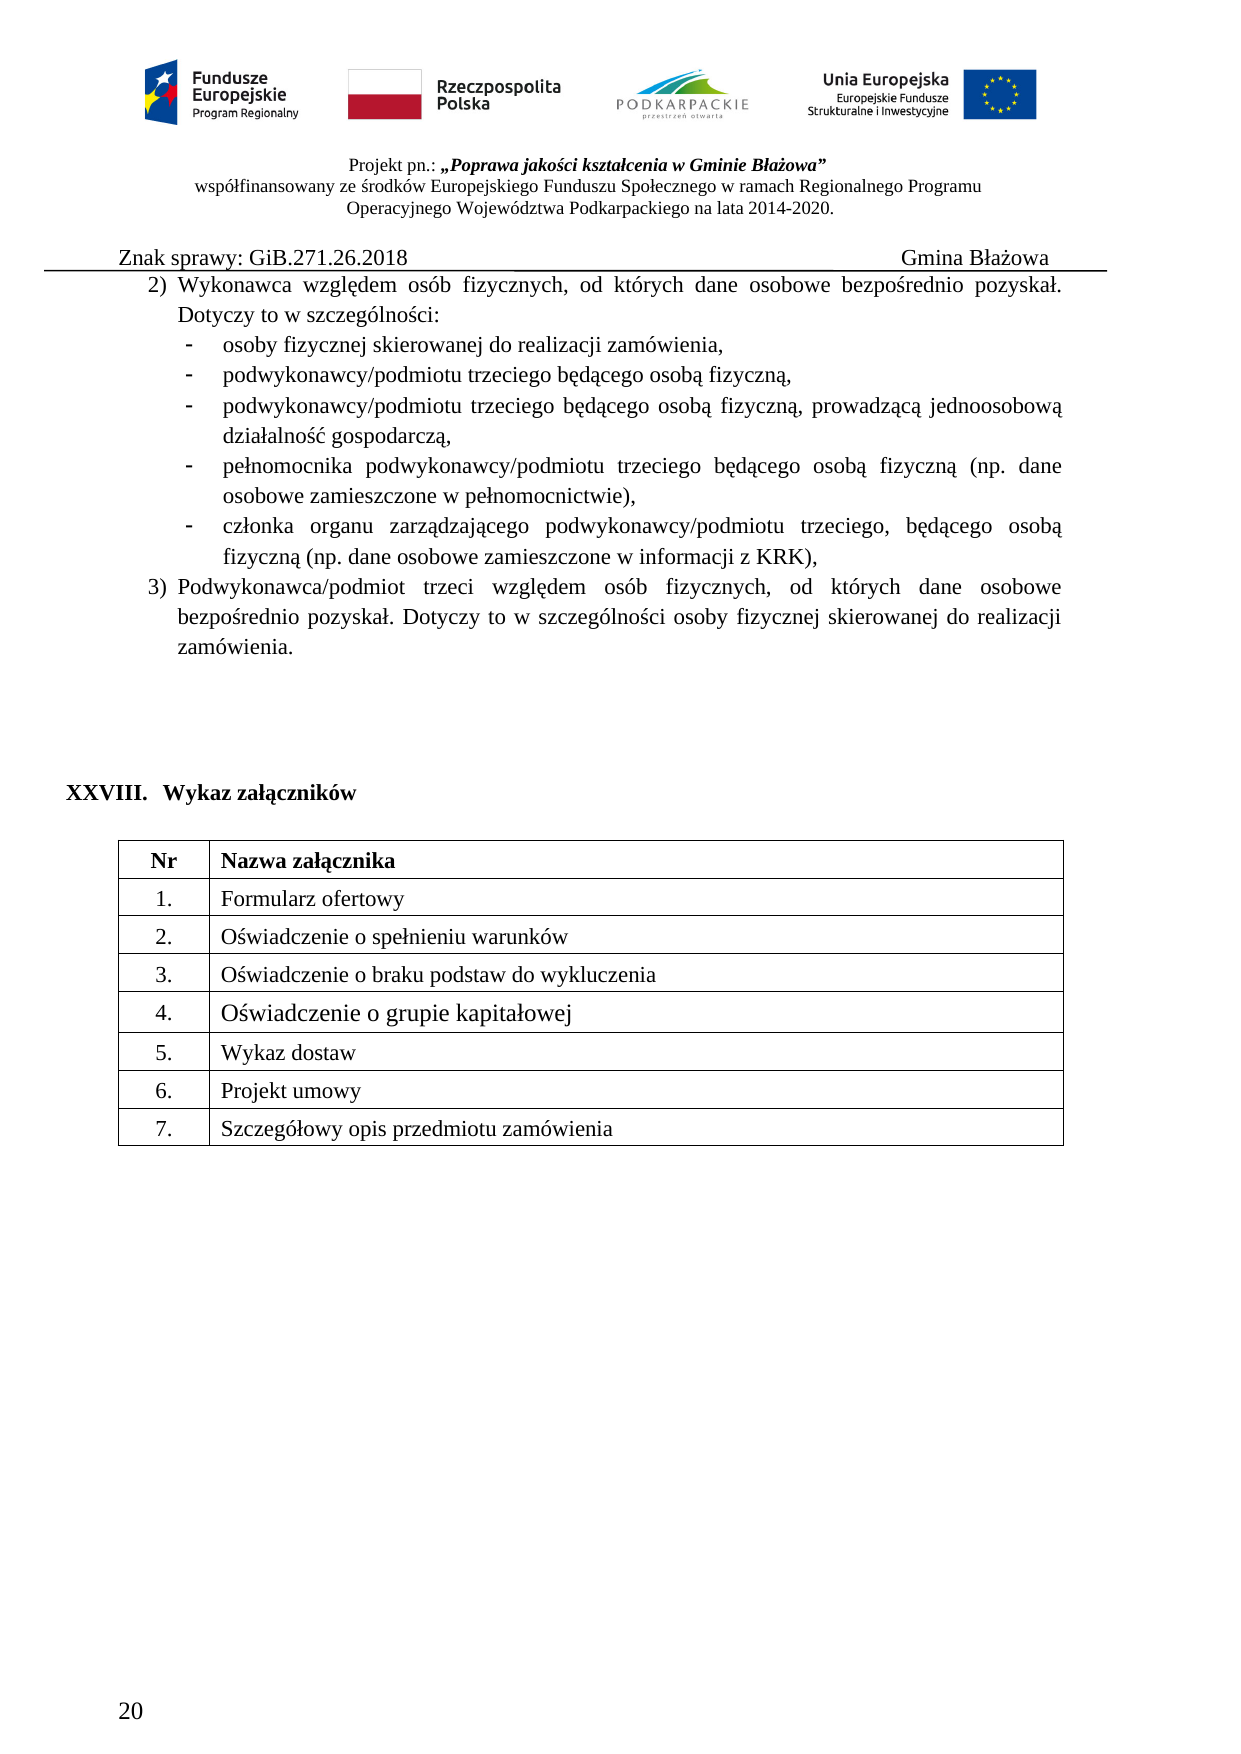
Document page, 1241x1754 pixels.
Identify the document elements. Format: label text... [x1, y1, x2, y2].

table_cell 4. [119, 992, 209, 1032]
table_cell 3. [119, 954, 209, 991]
list pełnomocnika podwykonawcy/podmiotu trzeciego będącego osobą fizyczną (np. dane osobowe zamieszczone w pełnomocnictwie), [185, 452, 1063, 509]
table_header Nazwa załącznika [210, 841, 1063, 877]
table_cell Wykaz dostaw [210, 1033, 1063, 1069]
table_cell 2. [119, 916, 209, 953]
picture [144, 59, 1037, 125]
table_cell Oświadczenie o braku podstaw do wykluczenia [210, 954, 1063, 991]
list członka organu zarządzającego podwykonawcy/podmiotu trzeciego, będącego osobą fizyczną (np. dane osobowe zamieszczone w informacji z KRK), [185, 512, 1063, 569]
table_cell Oświadczenie o grupie kapitałowej [210, 992, 1063, 1032]
table_cell Formularz ofertowy [210, 879, 1063, 915]
table_cell Oświadczenie o spełnieniu warunków [210, 916, 1063, 953]
table_cell 6. [119, 1071, 209, 1107]
list Wykonawca względem osób fizycznych, od których dane osobowe bezpośrednio pozyskał. Dotyczy to w szczególności: [148, 271, 1063, 327]
table_cell 1. [119, 879, 209, 915]
list osoby fizycznej skierowanej do realizacji zamówienia, [185, 331, 1063, 358]
list podwykonawcy/podmiotu trzeciego będącego osobą fizyczną, [185, 361, 1063, 388]
table_cell Szczegółowy opis przedmiotu zamówienia [210, 1109, 1063, 1145]
list podwykonawcy/podmiotu trzeciego będącego osobą fizyczną, prowadzącą jednoosobową działalność gospodarczą, [185, 392, 1063, 448]
list Podwykonawca/podmiot trzeci względem osób fizycznych, od których dane osobowe bezpośrednio pozyskał. Dotyczy to w szczególności osoby fizycznej skierowanej do realizacji zamówienia. [148, 573, 1063, 660]
subtitle Wykaz załączników [148, 779, 1063, 806]
table_cell Projekt umowy [210, 1071, 1063, 1107]
table_header Nr [119, 841, 209, 877]
table_cell 7. [119, 1109, 209, 1145]
table_cell 5. [119, 1033, 209, 1069]
